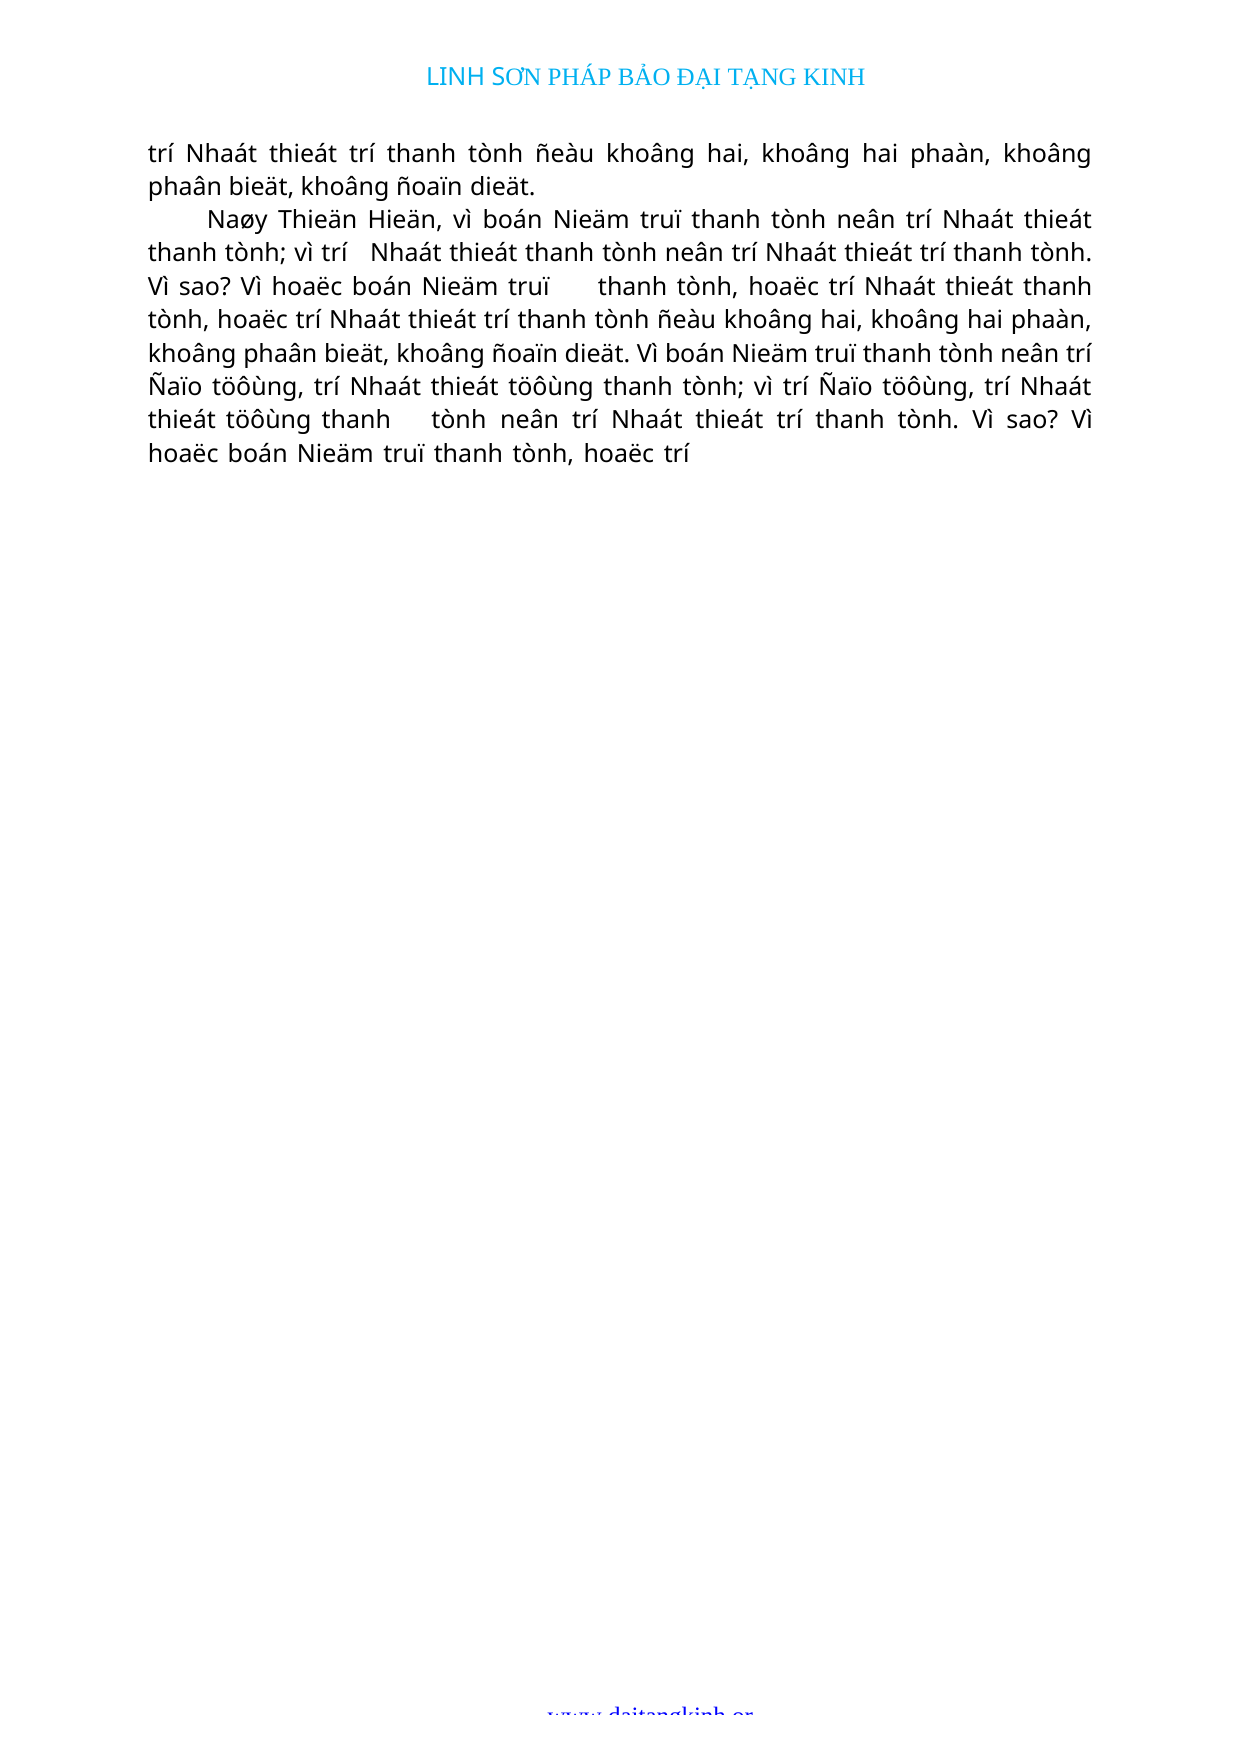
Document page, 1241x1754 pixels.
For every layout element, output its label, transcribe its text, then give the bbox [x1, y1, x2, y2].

text Naøy Thieän Hieän, vì boán Nieäm truï thanh tònh neân trí Nhaát thieát thanh tònh; vì trí Nhaát thieát thanh tònh neân trí Nhaát thieát trí thanh tònh. Vì sao? Vì hoaëc boán Nieäm truï thanh tònh, hoaëc trí Nhaát thieát thanh tònh, hoaëc trí Nhaát thieát trí thanh tònh ñeàu khoâng hai, khoâng hai phaàn, khoâng phaân bieät, khoâng ñoaïn dieät. Vì boán Nieäm truï thanh tònh neân trí Ñaïo töôùng, trí Nhaát thieát töôùng thanh tònh; vì trí Ñaïo töôùng, trí Nhaát thieát töôùng thanh tònh neân trí Nhaát thieát trí thanh tònh. Vì sao? Vì hoaëc boán Nieäm truï thanh tònh, hoaëc trí [148, 202, 1093, 469]
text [148, 135, 1093, 202]
